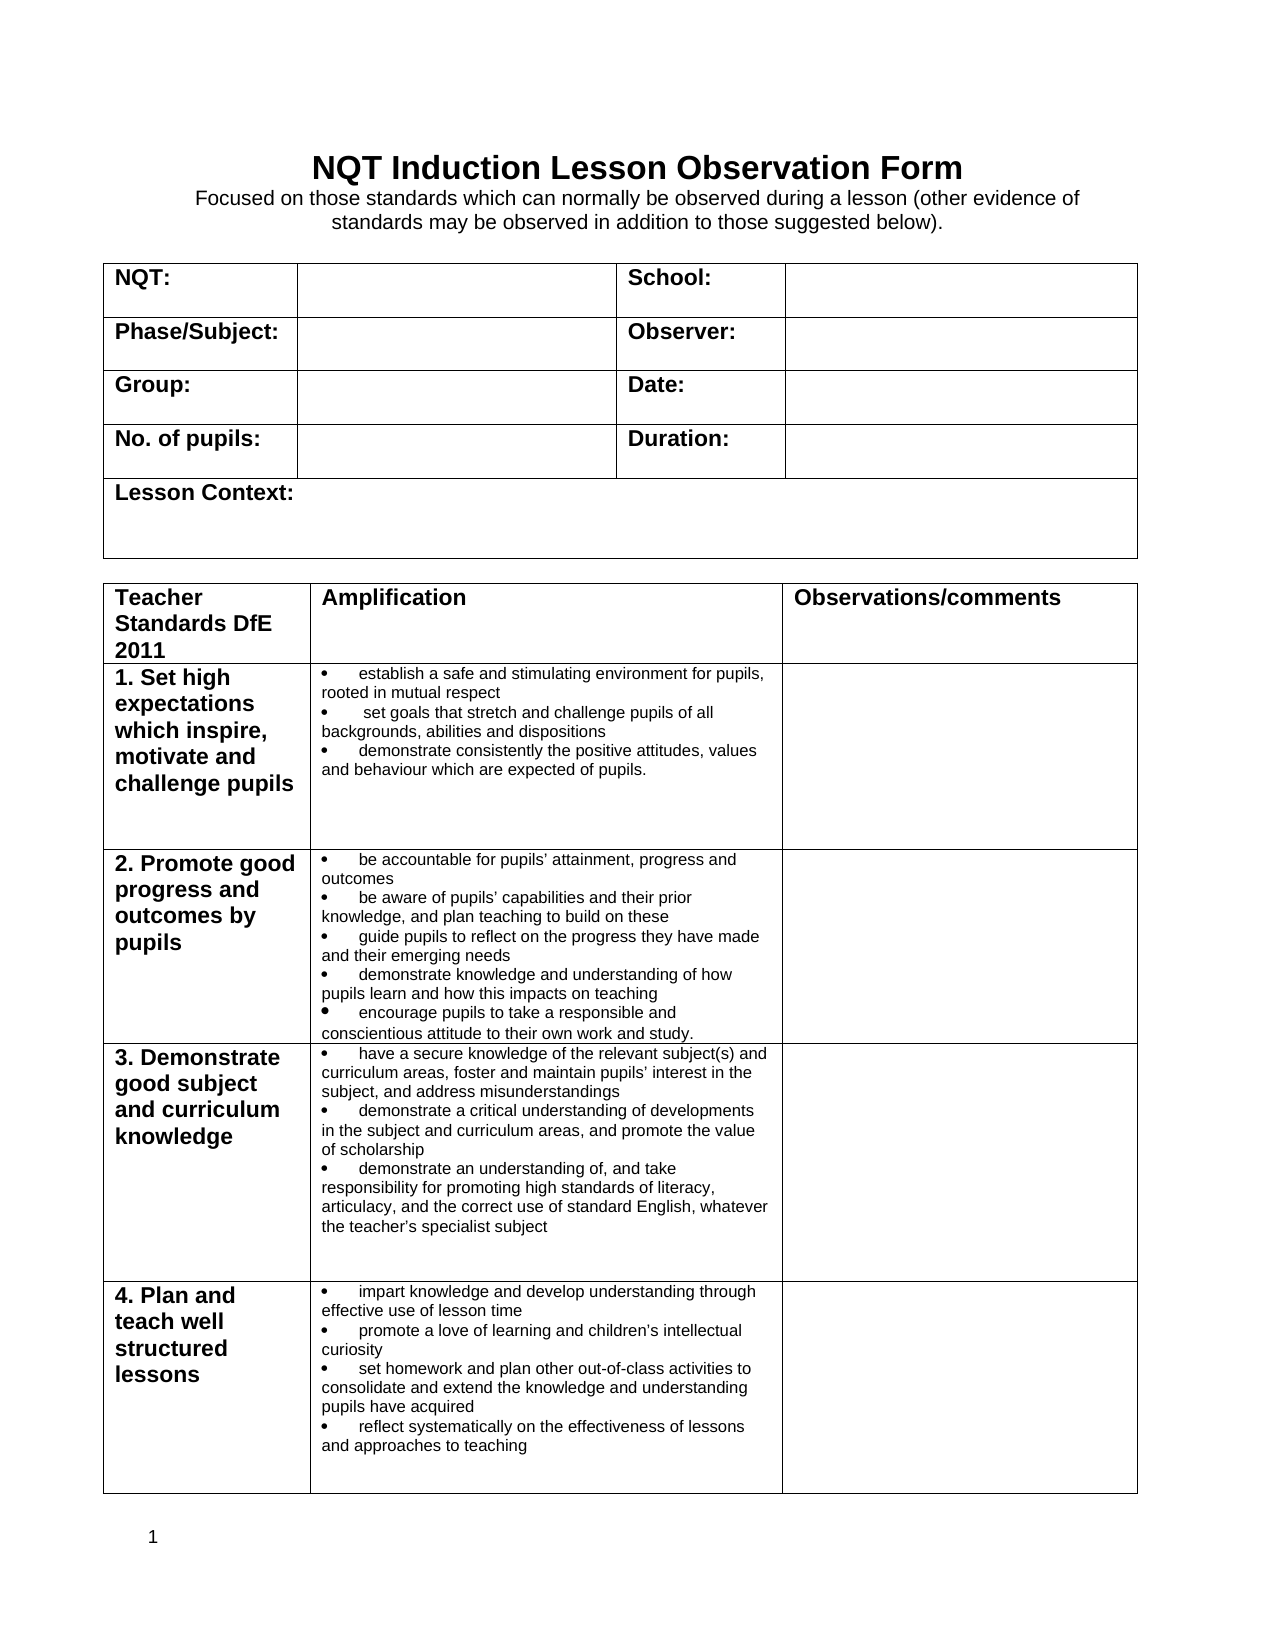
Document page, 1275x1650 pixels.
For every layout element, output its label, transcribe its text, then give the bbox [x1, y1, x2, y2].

table_cell Observer: [617, 318, 785, 370]
table_cell No. of pupils: [104, 425, 297, 478]
table_cell [786, 371, 1137, 424]
table_cell Duration: [617, 425, 785, 478]
table_header School: [617, 264, 785, 317]
text NQT Induction Lesson Observation Form [148, 148, 1127, 186]
table_cell be accountable for pupils’ attainment, progress and outcomes be aware of pupils’ capabilities and their prior knowledge, and plan teaching to build on these guide pupils to reflect on the progress they have made and their emerging needs demonstrate knowledge and understanding of how pupils learn and how this impacts on teaching encourage pupils to take a responsible and conscientious attitude to their own work and study. [311, 850, 782, 1043]
table_cell Lesson Context: [104, 479, 1137, 558]
table_cell [786, 425, 1137, 478]
table_cell [783, 664, 1137, 848]
table_cell [783, 850, 1137, 1043]
table_cell 4. Plan and teach well structured lessons [104, 1282, 310, 1493]
table_header [786, 264, 1137, 317]
table_cell 1. Set high expectations which inspire, motivate and challenge pupils [104, 664, 310, 848]
table_cell [783, 1282, 1137, 1493]
table_cell 2. Promote good progress and outcomes by pupils [104, 850, 310, 1043]
table_header Teacher Standards DfE 2011 [104, 584, 310, 663]
table_cell Date: [617, 371, 785, 424]
table_cell Phase/Subject: [104, 318, 297, 370]
table_header Observations/comments [783, 584, 1137, 663]
table_header NQT: [104, 264, 297, 317]
table_cell impart knowledge and develop understanding through effective use of lesson time promote a love of learning and children’s intellectual curiosity set homework and plan other out-of-class activities to consolidate and extend the knowledge and understanding pupils have acquired reflect systematically on the effectiveness of lessons and approaches to teaching [311, 1282, 782, 1493]
table_header Amplification [311, 584, 782, 663]
table_cell Group: [104, 371, 297, 424]
text Focused on those standards which can normally be observed during a lesson (other evidence of standards may be observed in addition to those suggested below). [148, 186, 1127, 234]
table_cell [783, 1044, 1137, 1281]
table_cell [786, 318, 1137, 370]
table_cell 3. Demonstrate good subject and curriculum knowledge [104, 1044, 310, 1281]
table_cell establish a safe and stimulating environment for pupils, rooted in mutual respect set goals that stretch and challenge pupils of all backgrounds, abilities and dispositions demonstrate consistently the positive attitudes, values and behaviour which are expected of pupils. [311, 664, 782, 848]
table_cell [298, 371, 616, 424]
table_cell [298, 318, 616, 370]
table_header [298, 264, 616, 317]
table_cell have a secure knowledge of the relevant subject(s) and curriculum areas, foster and maintain pupils’ interest in the subject, and address misunderstandings demonstrate a critical understanding of developments in the subject and curriculum areas, and promote the value of scholarship demonstrate an understanding of, and take responsibility for promoting high standards of literacy, articulacy, and the correct use of standard English, whatever the teacher’s specialist subject [311, 1044, 782, 1281]
table_cell [298, 425, 616, 478]
